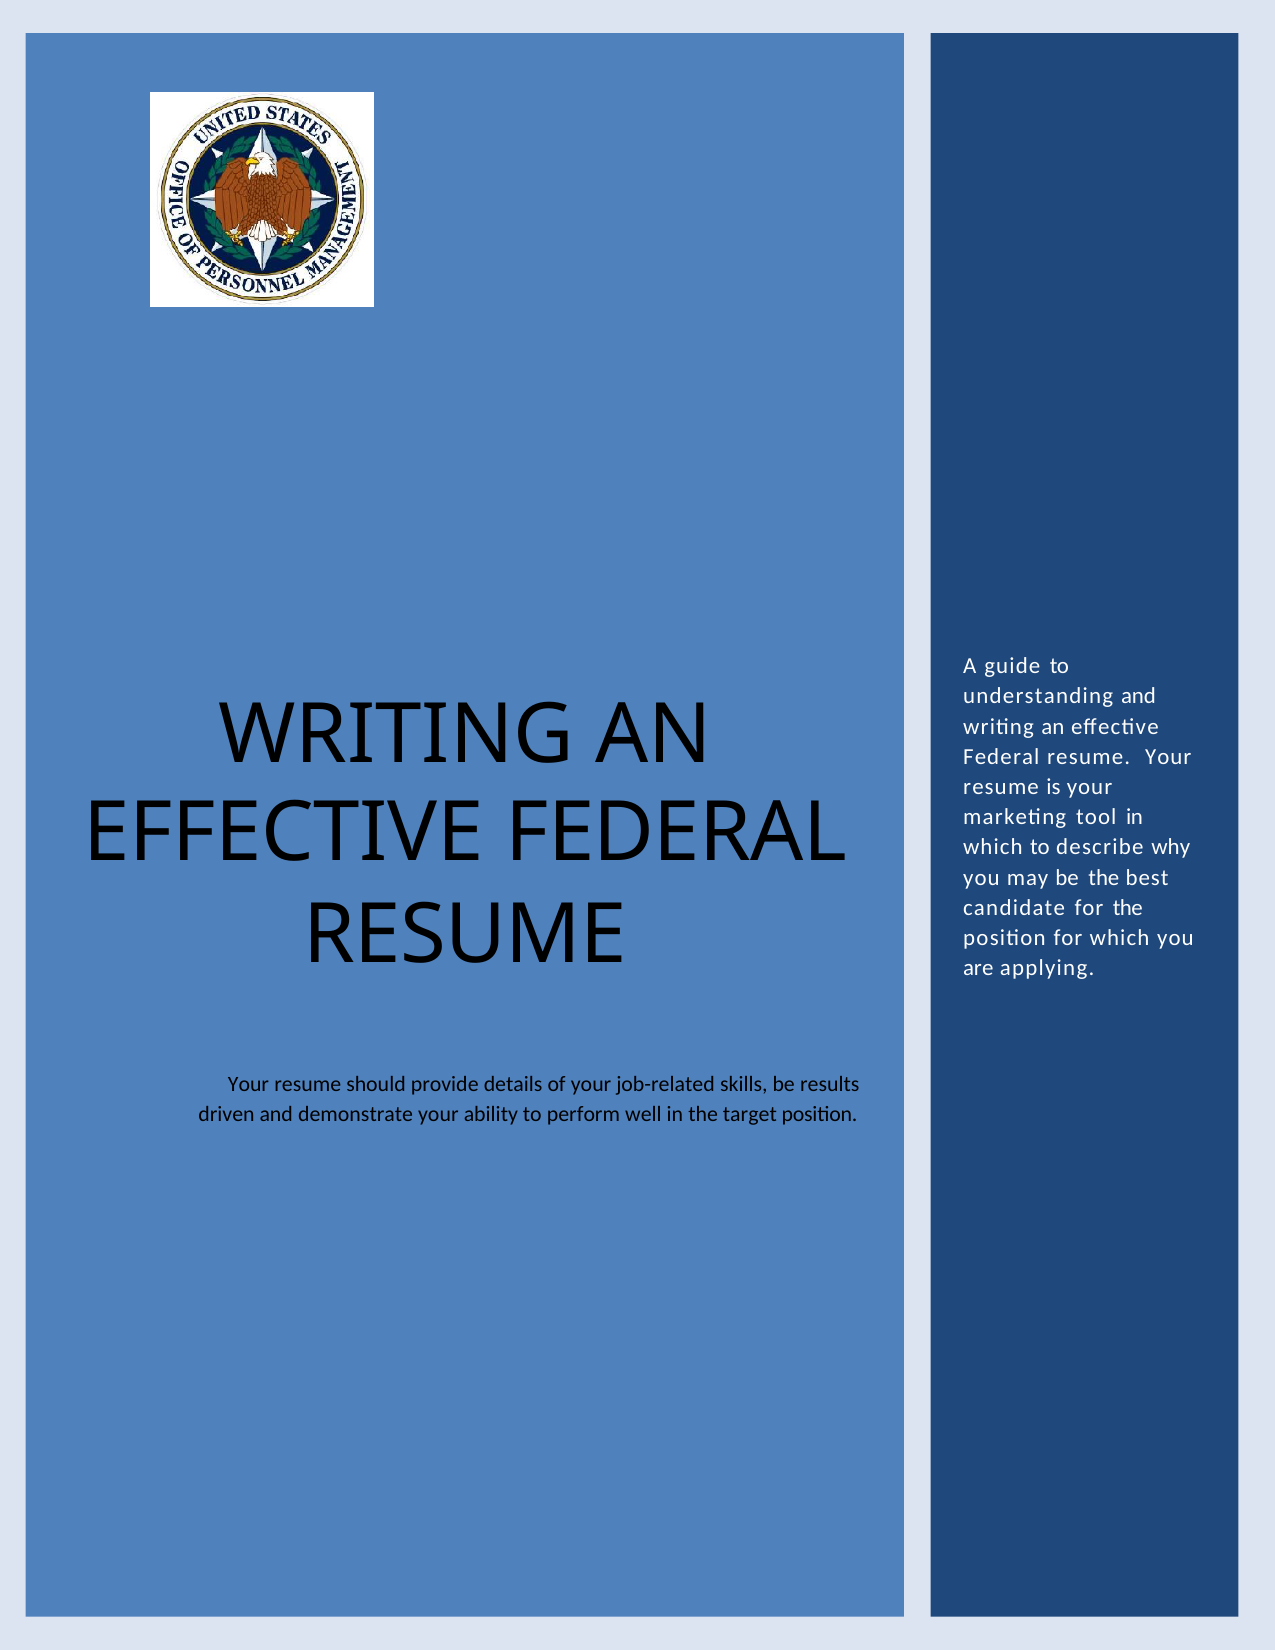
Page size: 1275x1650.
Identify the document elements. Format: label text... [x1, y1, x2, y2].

title WRITING AN EFFECTIVE FEDERAL RESUME [77, 681, 853, 987]
text Your resume should provide details of your job-related skills, be results driven and demonstrate your ability to perform well in the target position. [198, 1070, 909, 1127]
picture [150, 92, 374, 307]
